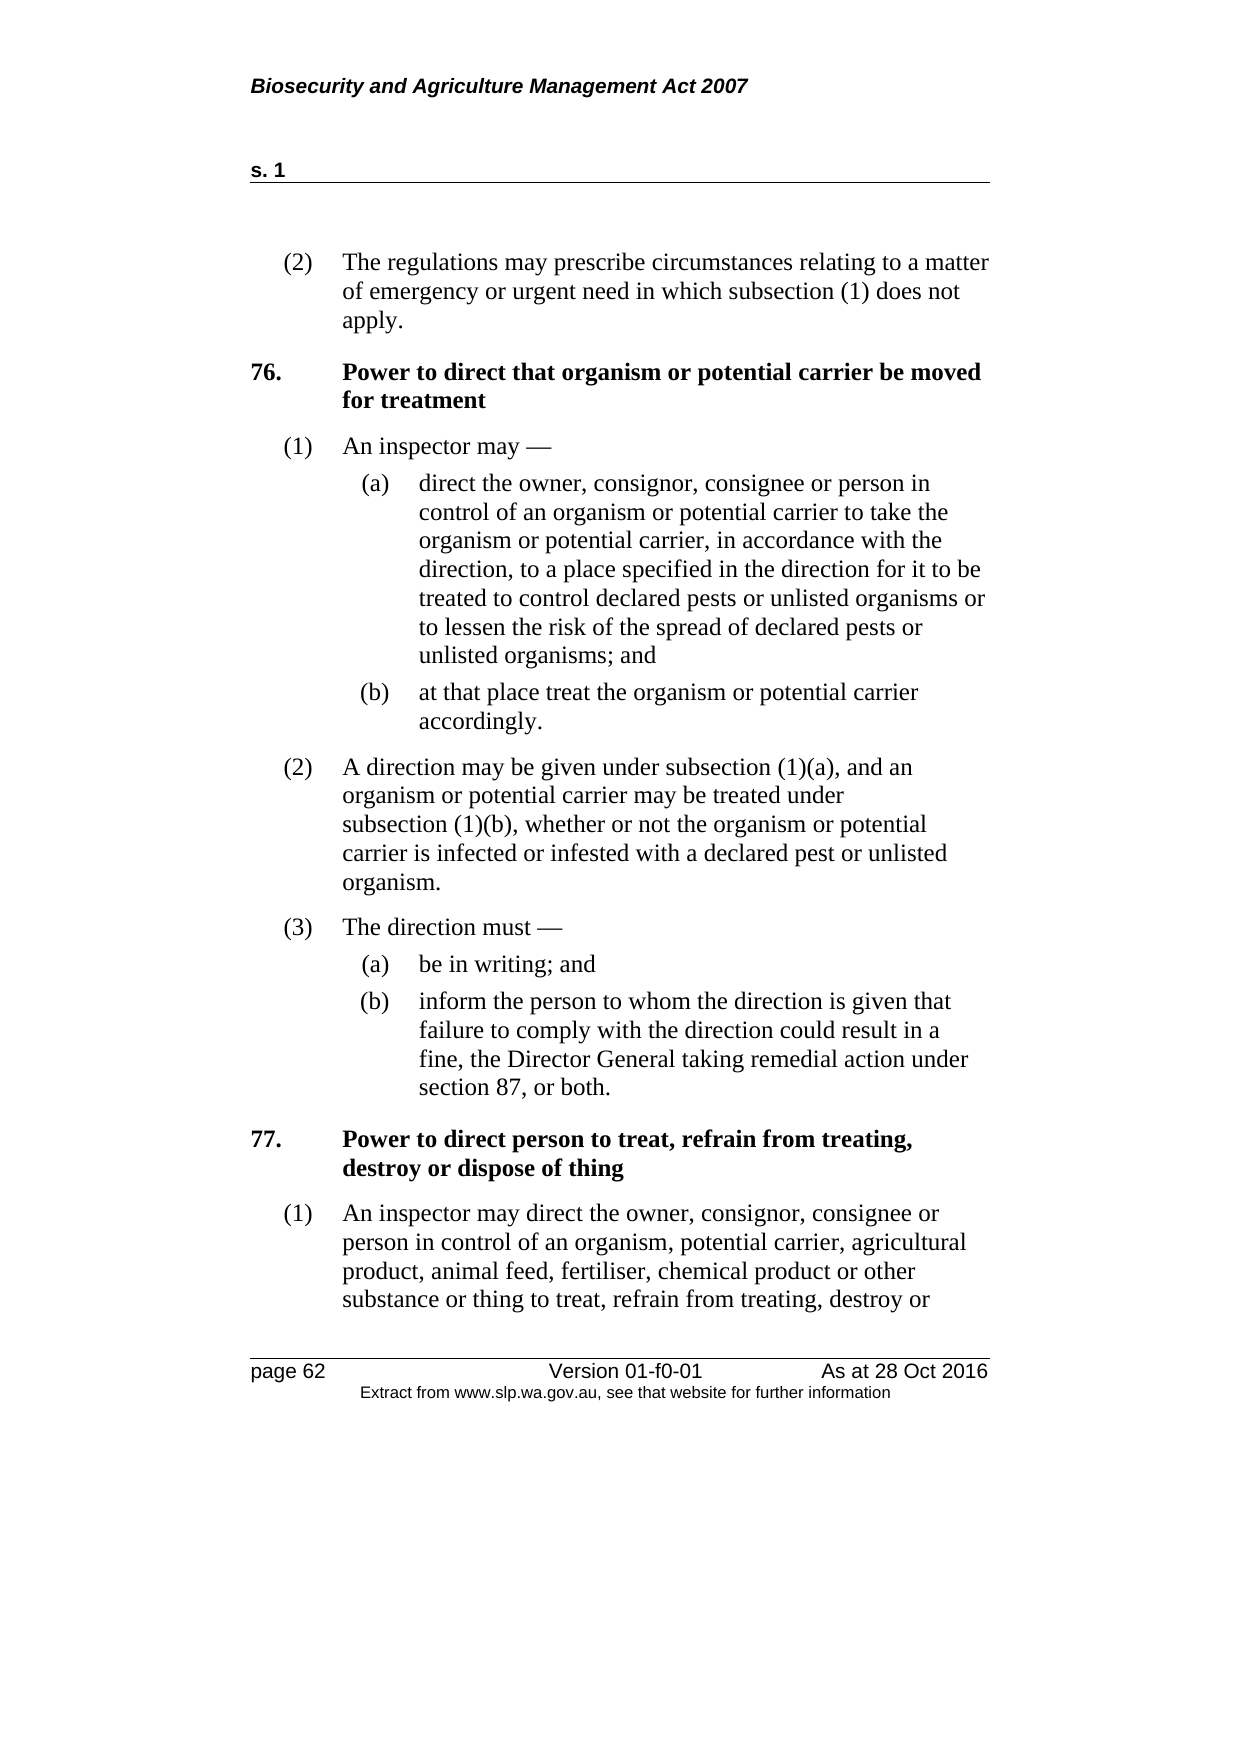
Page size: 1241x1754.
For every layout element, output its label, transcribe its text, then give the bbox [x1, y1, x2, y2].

subtitle 77. Power to direct person to treat, refrain from treating, destroy or dispose of thing [250, 1124, 990, 1182]
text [250, 1198, 990, 1313]
text (3) The direction must — [250, 912, 990, 941]
text (a) direct the owner, consignor, consignee or person in control of an organism or potential carrier to take the organism or potential carrier, in accordance with the direction, to a place specified in the direction for it to be treated to control declared pests or unlisted organisms or to lessen the risk of the spread of declared pests or unlisted organisms; and [250, 468, 990, 669]
text (1) An inspector may — [250, 431, 990, 459]
text (2) The regulations may prescribe circumstances relating to a matter of emergency or urgent need in which subsection (1) does not apply. [250, 247, 990, 334]
text (b) inform the person to whom the direction is given that failure to comply with the direction could result in a fine, the Director General taking remedial action under section 87, or both. [250, 986, 990, 1101]
text (a) be in writing; and [250, 949, 990, 978]
subtitle 76. Power to direct that organism or potential carrier be moved for treatment [250, 357, 990, 414]
text (b) at that place treat the organism or potential carrier accordingly. [250, 677, 990, 735]
text (2) A direction may be given under subsection (1)(a), and an organism or potential carrier may be treated under subsection (1)(b), whether or not the organism or potential carrier is infected or infested with a declared pest or unlisted organism. [250, 752, 990, 895]
